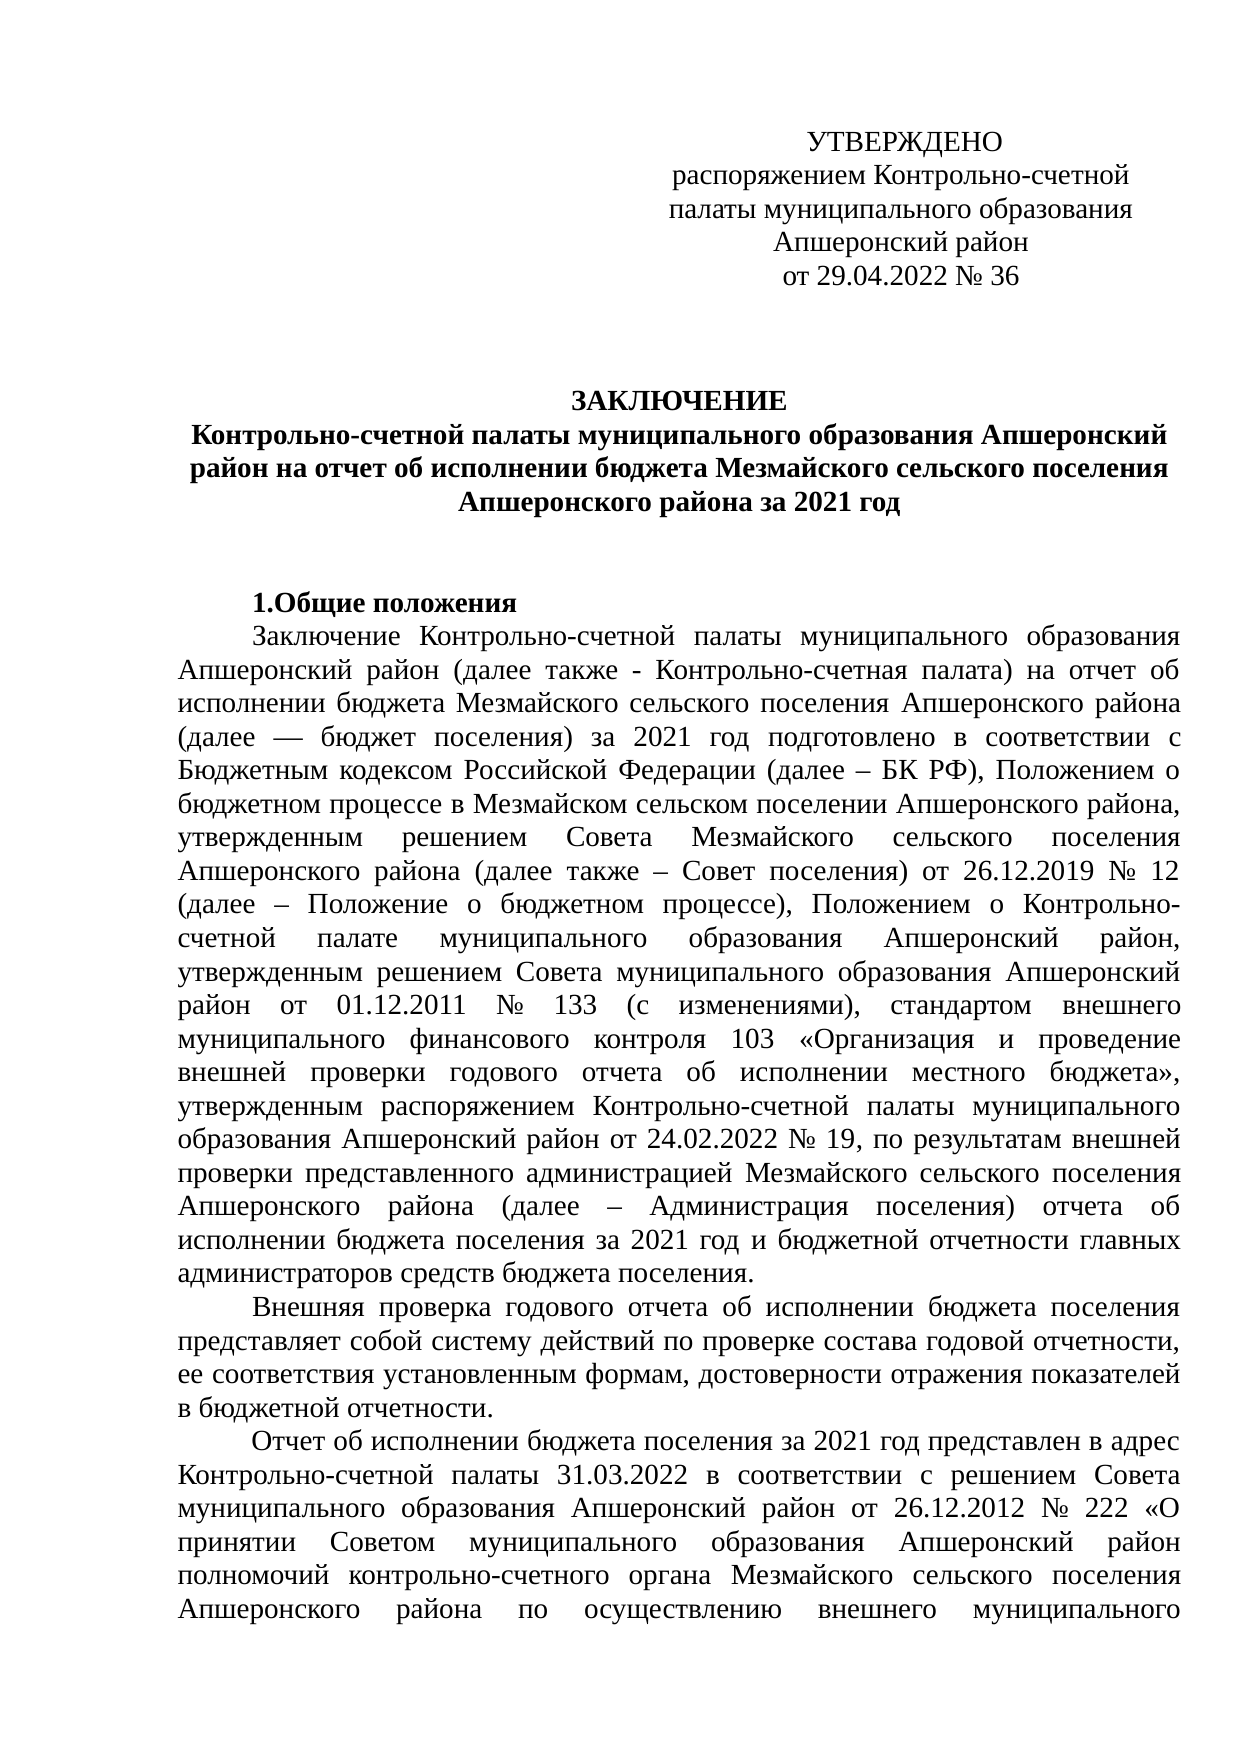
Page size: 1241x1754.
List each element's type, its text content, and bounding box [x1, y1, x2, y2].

table_header УТВЕРЖДЕНО распоряжением Контрольно-счетной палаты муниципального образования Апшеронский район от 29.04.2022 № 36 [620, 118, 1181, 297]
text ЗАКЛЮЧЕНИЕ [177, 383, 1181, 417]
text Контрольно-счетной палаты муниципального образования Апшеронский район на отчет об исполнении бюджета Мезмайского сельского поселения Апшеронского района за 2021 год [177, 417, 1181, 518]
text Заключение Контрольно-счетной палаты муниципального образования Апшеронский район (далее также - Контрольно-счетная палата) на отчет об исполнении бюджета Мезмайского сельского поселения Апшеронского района (далее — бюджет поселения) за 2021 год подготовлено в соответствии с Бюджетным кодексом Российской Федерации (далее – БК РФ), Положением о бюджетном процессе в Мезмайском сельском поселении Апшеронского района, утвержденным решением Совета Мезмайского сельского поселения Апшеронского района (далее также – Совет поселения) от 26.12.2019 № 12 (далее – Положение о бюджетном процессе), Положением о Контрольно-счетной палате муниципального образования Апшеронский район, утвержденным решением Совета муниципального образования Апшеронский район от 01.12.2011 № 133 (с изменениями), стандартом внешнего муниципального финансового контроля 103 «Организация и проведение внешней проверки годового отчета об исполнении местного бюджета», утвержденным распоряжением Контрольно-счетной палаты муниципального образования Апшеронский район от 24.02.2022 № 19, по результатам внешней проверки представленного администрацией Мезмайского сельского поселения Апшеронского района (далее – Администрация поселения) отчета об исполнении бюджета поселения за 2021 год и бюджетной отчетности главных администраторов средств бюджета поселения. [177, 618, 1181, 1289]
text Внешняя проверка годового отчета об исполнении бюджета поселения представляет собой систему действий по проверке состава годовой отчетности, ее соответствия установленным формам, достоверности отражения показателей в бюджетной отчетности. [177, 1289, 1181, 1423]
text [177, 1423, 1181, 1624]
text 1.Общие положения [177, 585, 1181, 618]
